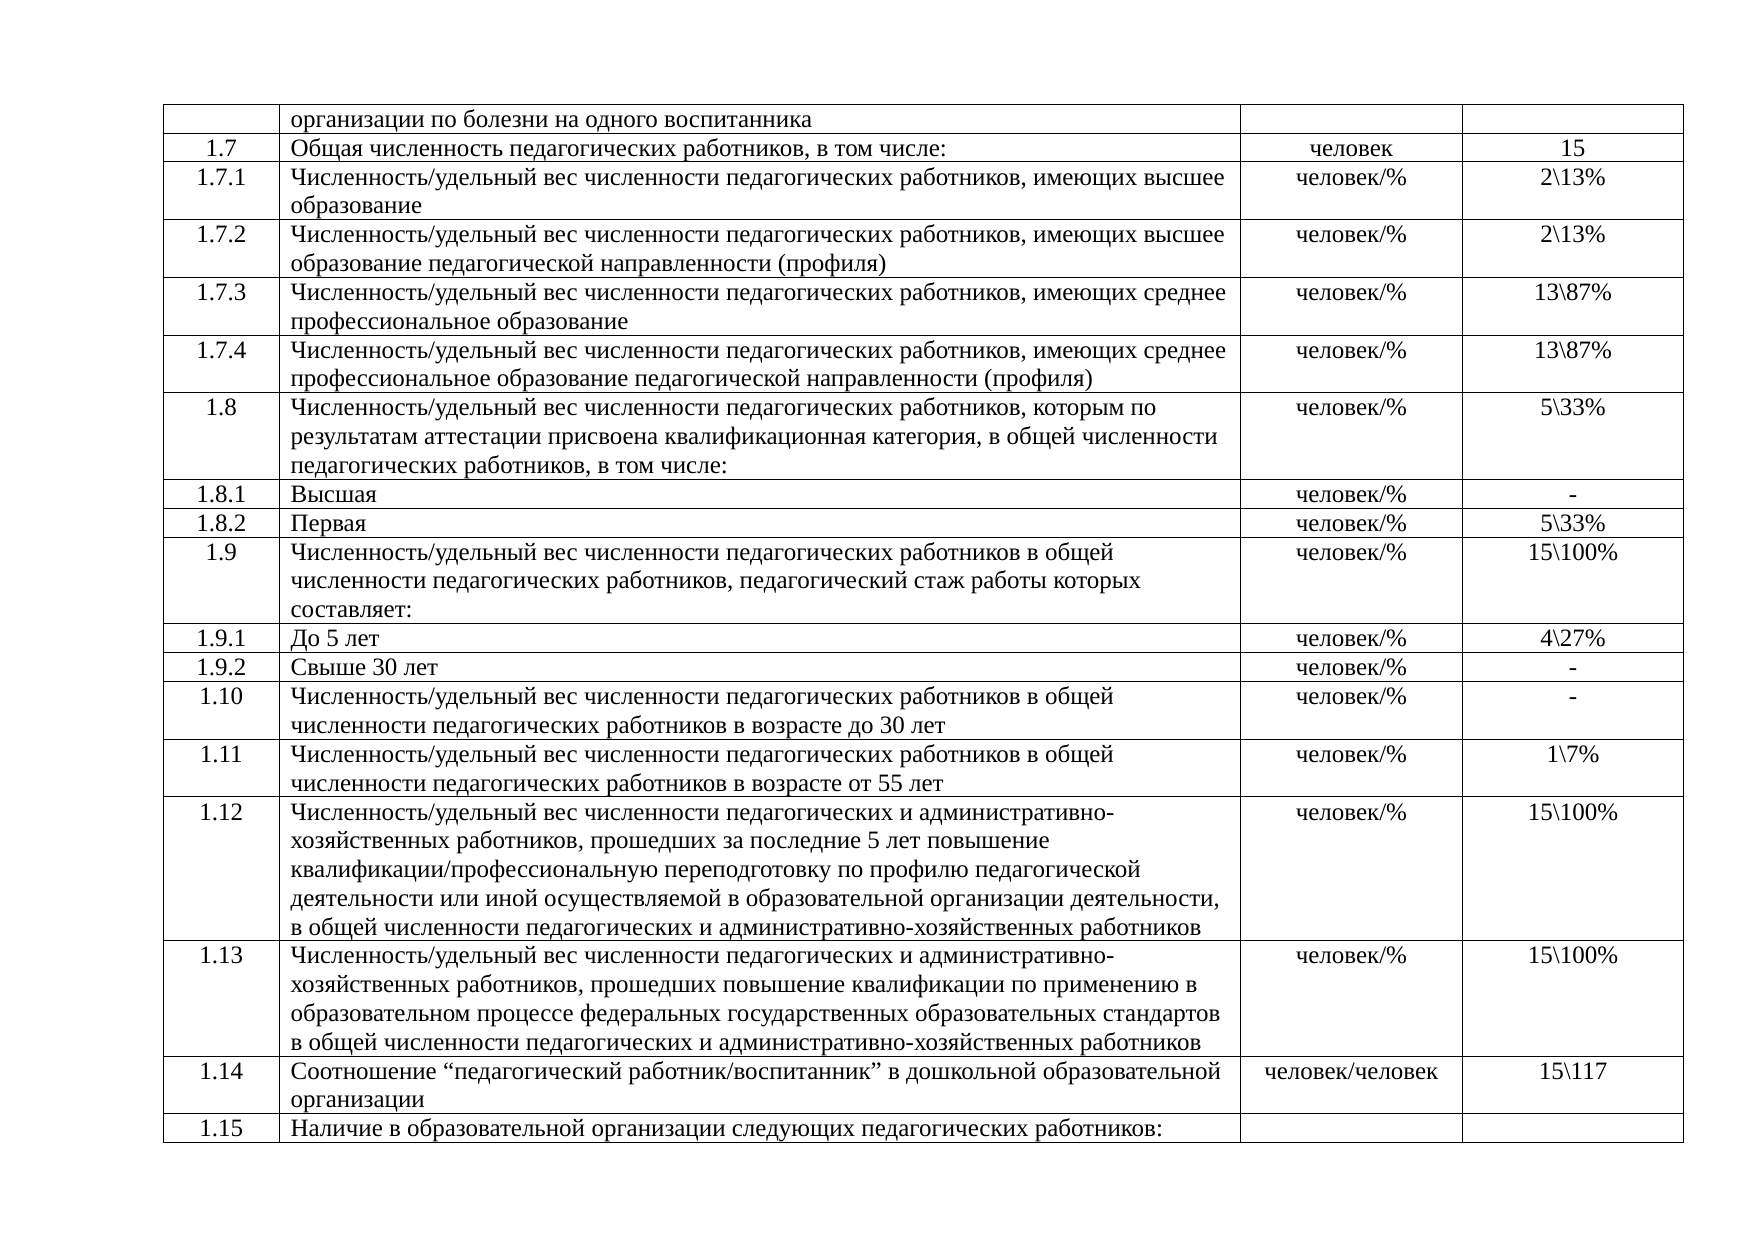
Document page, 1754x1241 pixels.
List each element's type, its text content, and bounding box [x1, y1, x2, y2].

table_cell 5\33% [1463, 393, 1683, 479]
table_cell человек/% [1241, 480, 1462, 508]
table_cell 1.8.2 [164, 509, 279, 537]
table_cell 15\100% [1463, 941, 1683, 1056]
table_cell 1\7% [1463, 740, 1683, 796]
table_cell 1.9.1 [164, 624, 279, 652]
table_cell Численность/удельный вес численности педагогических работников в общей численности педагогических работников, педагогический стаж работы которых составляет: [280, 538, 1240, 623]
table_cell Численность/удельный вес численности педагогических работников в общей численности педагогических работников в возрасте от 55 лет [280, 740, 1240, 796]
table_cell 1.7.4 [164, 336, 279, 392]
table_cell 1.7 [164, 134, 279, 161]
table_header [1241, 105, 1462, 132]
table_cell человек/% [1241, 393, 1462, 479]
table_cell 1.7.1 [164, 162, 279, 219]
table_cell Первая [280, 509, 1240, 537]
table_cell 13\87% [1463, 336, 1683, 392]
table_cell 1.15 [164, 1114, 279, 1142]
table_cell человек/% [1241, 941, 1462, 1056]
table_cell - [1463, 480, 1683, 508]
table_cell 15\100% [1463, 797, 1683, 940]
table_cell 1.7.2 [164, 220, 279, 277]
table_cell человек/% [1241, 278, 1462, 334]
table_cell Численность/удельный вес численности педагогических работников, имеющих среднее профессиональное образование [280, 278, 1240, 334]
table_cell 1.7.3 [164, 278, 279, 334]
table_cell человек/% [1241, 538, 1462, 623]
table_cell 2\13% [1463, 220, 1683, 277]
table_cell 1.11 [164, 740, 279, 796]
table_cell Численность/удельный вес численности педагогических работников в общей численности педагогических работников в возрасте до 30 лет [280, 682, 1240, 739]
table_header организации по болезни на одного воспитанника [280, 105, 1240, 132]
table_cell Численность/удельный вес численности педагогических и административно-хозяйственных работников, прошедших повышение квалификации по применению в образовательном процессе федеральных государственных образовательных стандартов в общей численности педагогических и административно-хозяйственных работников [280, 941, 1240, 1056]
table_cell 2\13% [1463, 162, 1683, 219]
table_cell 1.14 [164, 1057, 279, 1113]
table_cell - [1463, 682, 1683, 739]
table_cell Численность/удельный вес численности педагогических и административно-хозяйственных работников, прошедших за последние 5 лет повышение квалификации/профессиональную переподготовку по профилю педагогической деятельности или иной осуществляемой в образовательной организации деятельности, в общей численности педагогических и административно-хозяйственных работников [280, 797, 1240, 940]
table_cell человек/% [1241, 740, 1462, 796]
table_cell Численность/удельный вес численности педагогических работников, имеющих высшее образование [280, 162, 1240, 219]
table_cell Наличие в образовательной организации следующих педагогических работников: [280, 1114, 1240, 1142]
table_cell 5\33% [1463, 509, 1683, 537]
table_cell [1241, 1114, 1462, 1142]
table_cell Соотношение “педагогический работник/воспитанник” в дошкольной образовательной организации [280, 1057, 1240, 1113]
table_cell человек/% [1241, 220, 1462, 277]
table_cell человек/% [1241, 509, 1462, 537]
table_cell До 5 лет [280, 624, 1240, 652]
table_cell человек/% [1241, 624, 1462, 652]
table_cell Численность/удельный вес численности педагогических работников, имеющих среднее профессиональное образование педагогической направленности (профиля) [280, 336, 1240, 392]
table_header [1463, 105, 1683, 132]
table_cell 15 [1463, 134, 1683, 161]
table_cell 1.9 [164, 538, 279, 623]
table_cell [1463, 1114, 1683, 1142]
table_cell 4\27% [1463, 624, 1683, 652]
table_cell человек/% [1241, 162, 1462, 219]
table_cell Свыше 30 лет [280, 653, 1240, 681]
table_cell 1.8 [164, 393, 279, 479]
table_cell Численность/удельный вес численности педагогических работников, имеющих высшее образование педагогической направленности (профиля) [280, 220, 1240, 277]
table_cell - [1463, 653, 1683, 681]
table_cell 1.13 [164, 941, 279, 1056]
table_cell человек/% [1241, 682, 1462, 739]
table_cell Общая численность педагогических работников, в том числе: [280, 134, 1240, 161]
table_cell 1.12 [164, 797, 279, 940]
table_cell 1.8.1 [164, 480, 279, 508]
table_cell 1.9.2 [164, 653, 279, 681]
table_cell человек [1241, 134, 1462, 161]
table_cell человек/% [1241, 653, 1462, 681]
table_cell 15\117 [1463, 1057, 1683, 1113]
table_cell 15\100% [1463, 538, 1683, 623]
table_cell Численность/удельный вес численности педагогических работников, которым по результатам аттестации присвоена квалификационная категория, в общей численности педагогических работников, в том числе: [280, 393, 1240, 479]
table_cell человек/% [1241, 797, 1462, 940]
table_cell Высшая [280, 480, 1240, 508]
table_cell человек/человек [1241, 1057, 1462, 1113]
table_cell 13\87% [1463, 278, 1683, 334]
table_cell 1.10 [164, 682, 279, 739]
table_header [164, 105, 279, 132]
table_cell человек/% [1241, 336, 1462, 392]
